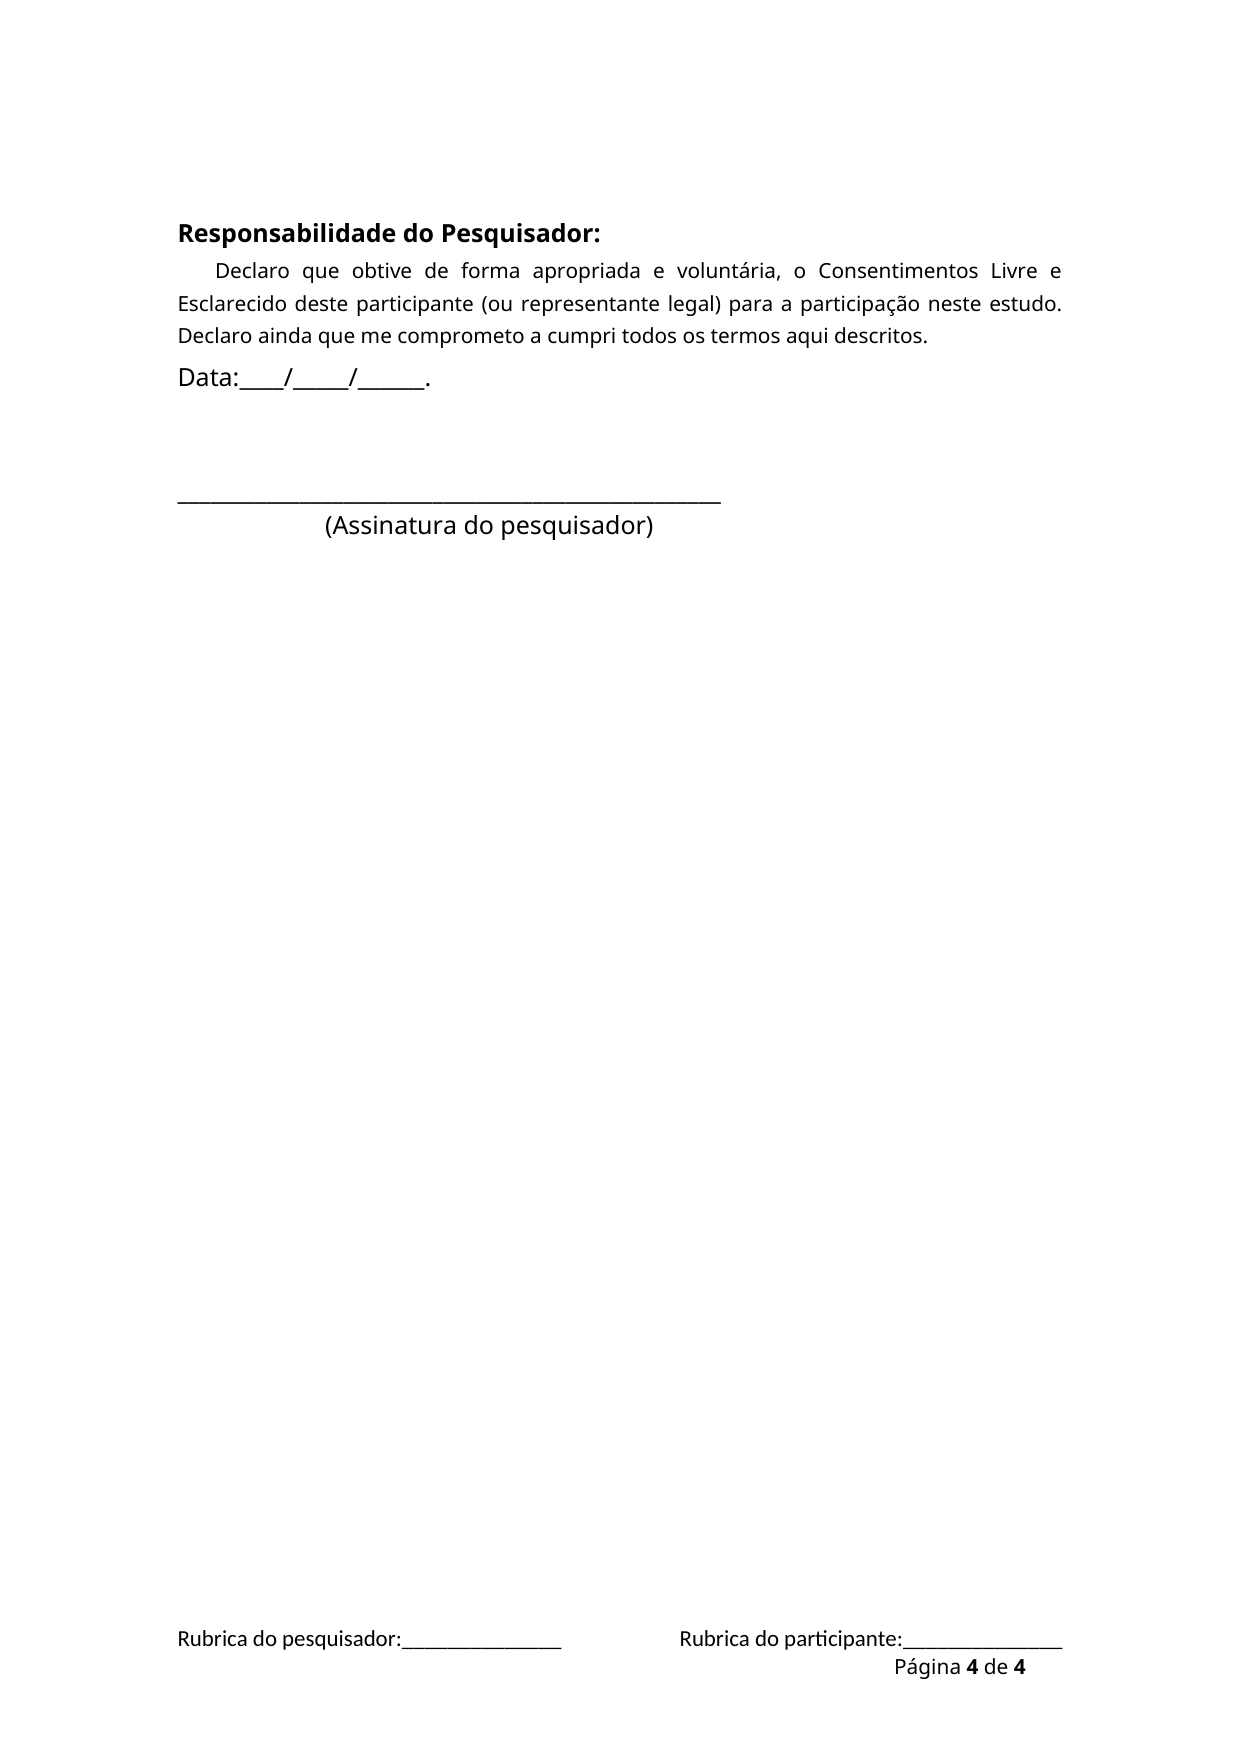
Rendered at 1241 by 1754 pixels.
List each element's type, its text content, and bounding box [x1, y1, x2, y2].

text Responsabilidade do Pesquisador: [177, 216, 1063, 250]
text _________________________________________________ [177, 473, 1063, 507]
text Data:____/_____/______. [177, 360, 1063, 394]
text (Assinatura do pesquisador) [251, 507, 1063, 541]
text Declaro que obtive de forma apropriada e voluntária, o Consentimentos Livre e Esclarecido deste participante (ou representante legal) para a participação neste estudo. Declaro ainda que me comprometo a cumpri todos os termos aqui descritos. [177, 256, 1063, 350]
